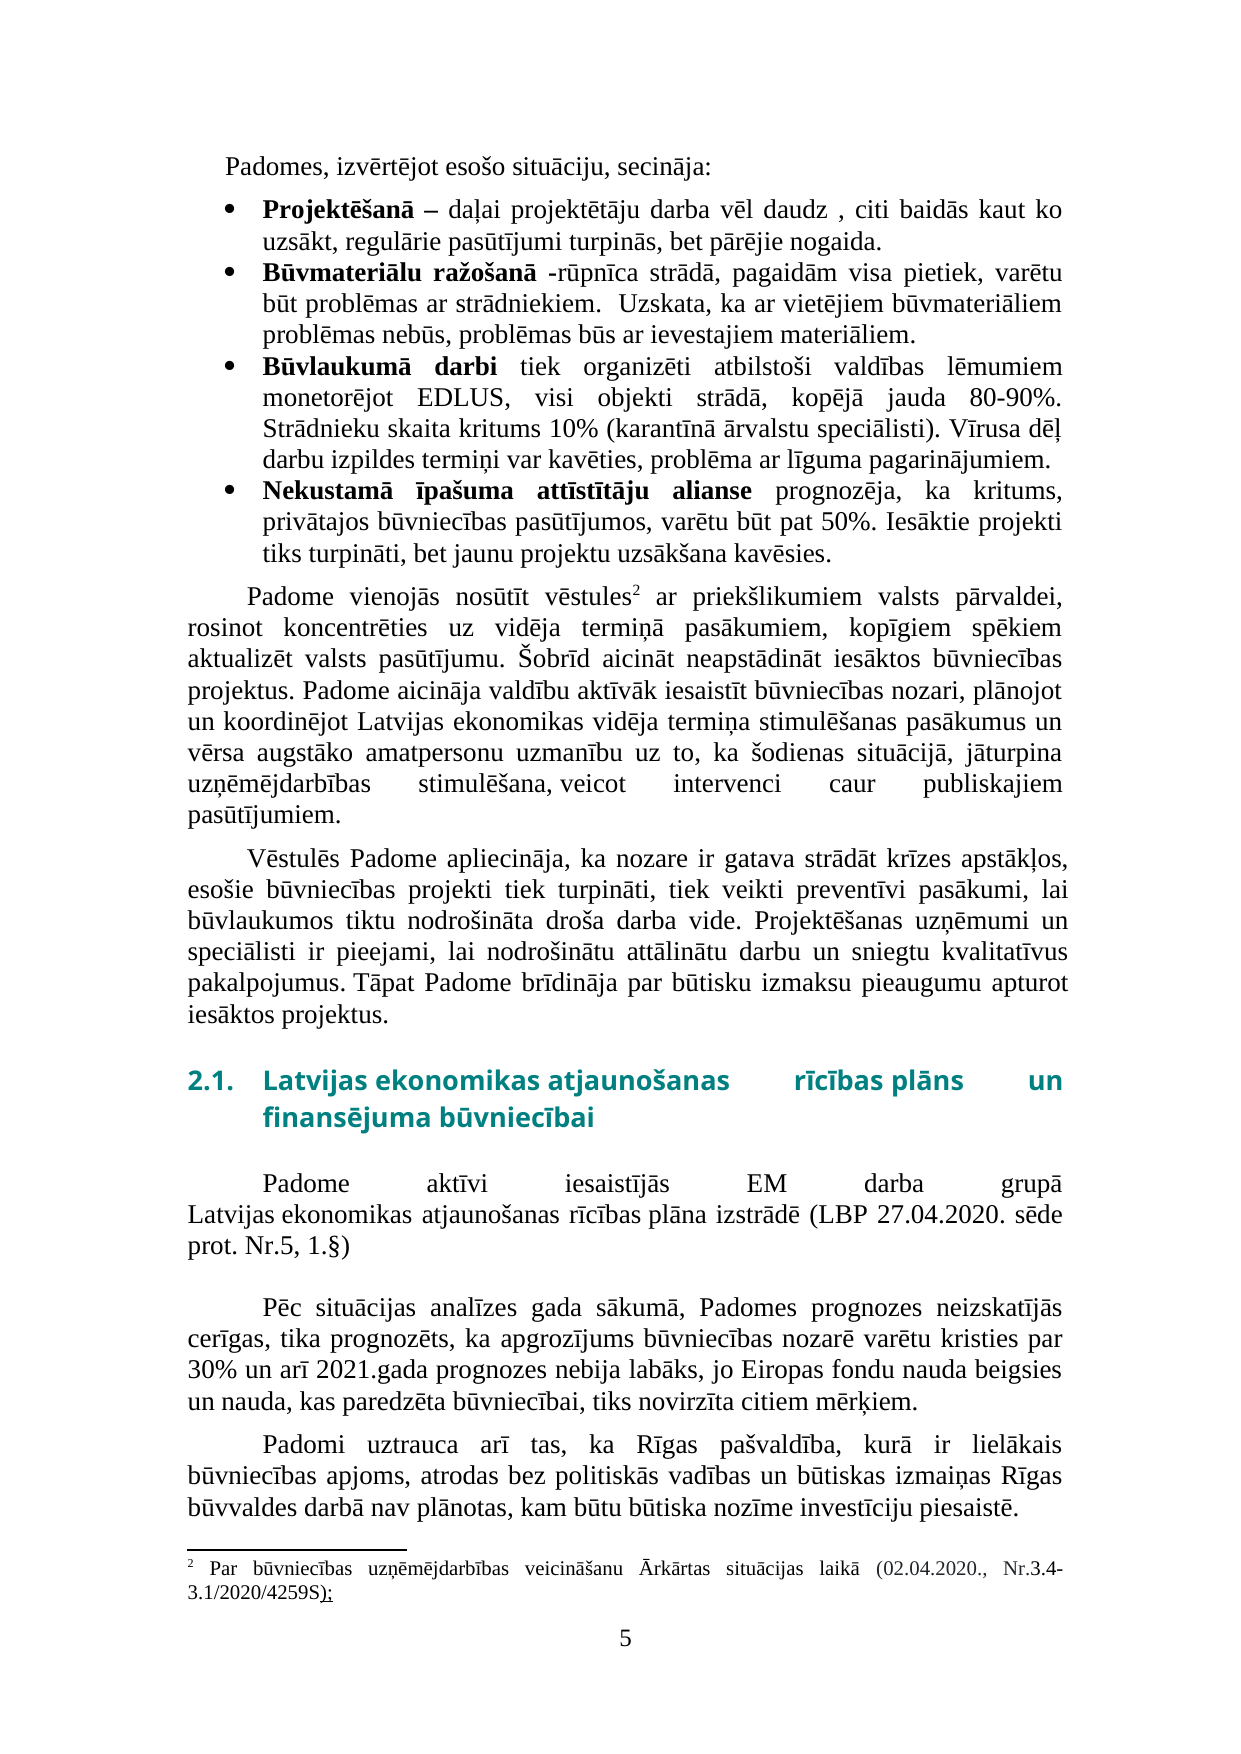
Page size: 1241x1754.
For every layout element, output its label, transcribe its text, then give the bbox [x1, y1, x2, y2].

text Padome vienojās nosūtīt vēstules ar priekšlikumiem valsts pārvaldei, rosinot koncentrēties uz vidēja termiņā pasākumiem, kopīgiem spēkiem aktualizēt valsts pasūtījumu. Šobrīd aicināt neapstādināt iesāktos būvniecības projektus. Padome aicināja valdību aktīvāk iesaistīt būvniecības nozari, plānojot un koordinējot Latvijas ekonomikas vidēja termiņa stimulēšanas pasākumus un vērsa augstāko amatpersonu uzmanību uz to, ka šodienas situācijā, jāturpina uzņēmējdarbības stimulēšana, veicot intervenci caur publiskajiem pasūtījumiem. [187, 580, 1063, 829]
text Pēc situācijas analīzes gada sākumā, Padomes prognozes neizskatījās cerīgas, tika prognozēts, ka apgrozījums būvniecības nozarē varētu kristies par 30% un arī 2021.gada prognozes nebija labāks, jo Eiropas fondu nauda beigsies un nauda, kas paredzēta būvniecībai, tiks novirzīta citiem mērķiem. [187, 1291, 1063, 1416]
text Padomes, izvērtējot esošo situāciju, secināja: [187, 150, 1063, 181]
text Padomi uztrauca arī tas, ka Rīgas pašvaldība, kurā ir lielākais būvniecības apjoms, atrodas bez politiskās vadības un būtiskas izmaiņas Rīgas būvvaldes darbā nav plānotas, kam būtu būtiska nozīme investīciju piesaistē. [187, 1428, 1063, 1522]
text Vēstulēs Padome apliecināja, ka nozare ir gatava strādāt krīzes apstākļos, esošie būvniecības projekti tiek turpināti, tiek veikti preventīvi pasākumi, lai būvlaukumos tiktu nodrošināta droša darba vide. Projektēšanas uzņēmumi un speciālisti ir pieejami, lai nodrošinātu attālinātu darbu un sniegtu kvalitatīvus pakalpojumus. Tāpat Padome brīdināja par būtisku izmaksu pieaugumu apturot iesāktos projektus. [187, 842, 1069, 1029]
text Padome aktīvi iesaistījās EM darba grupā Latvijas ekonomikas atjaunošanas rīcības plāna izstrādē (LBP 27.04.2020. sēde prot. Nr.5, 1.§) [187, 1167, 1063, 1260]
list Būvmateriālu ražošanā -rūpnīca strādā, pagaidām visa pietiek, varētu būt problēmas ar strādniekiem. Uzskata, ka ar vietējiem būvmateriāliem problēmas nebūs, problēmas būs ar ievestajiem materiāliem. [225, 256, 1063, 349]
list Būvlaukumā darbi tiek organizēti atbilstoši valdības lēmumiem monetorējot EDLUS, visi objekti strādā, kopējā jauda 80-90%. Strādnieku skaita kritums 10% (karantīnā ārvalstu speciālisti). Vīrusa dēļ darbu izpildes termiņi var kavēties, problēma ar līguma pagarinājumiem. [225, 349, 1063, 474]
list Projektēšanā – daļai projektētāju darba vēl daudz , citi baidās kaut ko uzsākt, regulārie pasūtījumi turpinās, bet pārējie nogaida. [225, 194, 1063, 256]
subtitle Latvijas ekonomikas atjaunošanas rīcības plāns un finansējuma būvniecībai [187, 1062, 1063, 1136]
list Nekustamā īpašuma attīstītāju alianse prognozēja, ka kritums, privātajos būvniecības pasūtījumos, varētu būt pat 50%. Iesāktie projekti tiks turpināti, bet jaunu projektu uzsākšana kavēsies. [225, 474, 1063, 568]
